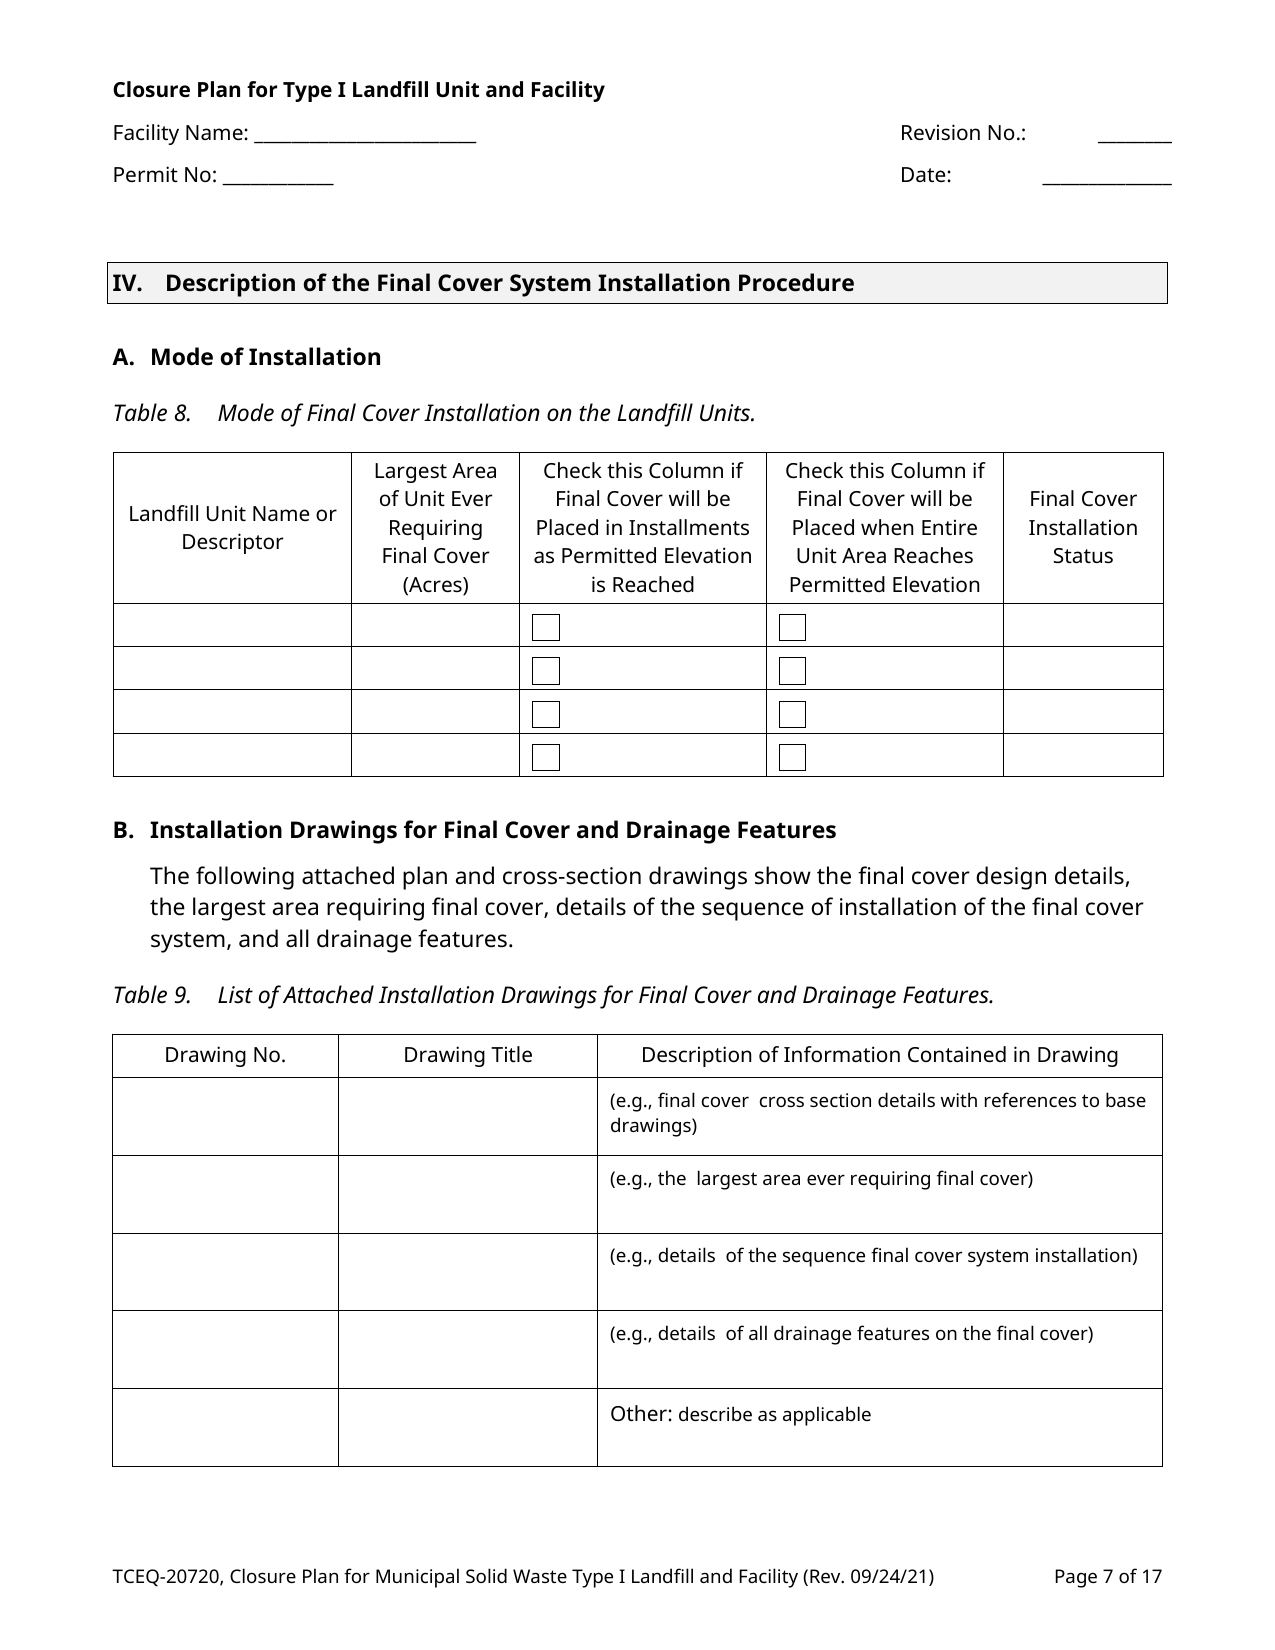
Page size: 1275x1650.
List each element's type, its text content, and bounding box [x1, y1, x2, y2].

table_header Check this Column if Final Cover will be Placed in Installments as Permitted Elevation is Reached [520, 453, 766, 603]
table_header Check this Column if Final Cover will be Placed when Entire Unit Area Reaches Permitted Elevation [767, 453, 1003, 603]
table_cell [339, 1311, 597, 1388]
table_cell [767, 604, 1003, 646]
subtitle Description of the Final Cover System Installation Procedure [108, 263, 1167, 303]
table_cell [113, 1311, 338, 1388]
table_cell [114, 734, 351, 776]
table_cell [767, 734, 1003, 776]
table_header Description of Information Contained in Drawing [598, 1035, 1162, 1077]
table_cell [352, 647, 519, 689]
subtitle Mode of Installation [112, 341, 1162, 372]
table_cell [767, 690, 1003, 732]
table_cell [1004, 604, 1163, 646]
table_cell [113, 1078, 338, 1154]
table_cell [113, 1156, 338, 1232]
table_cell [114, 647, 351, 689]
table_cell Other: describe as applicable [598, 1389, 1162, 1466]
table_cell [1004, 647, 1163, 689]
table_cell [520, 604, 766, 646]
table_header Largest Area of Unit Ever Requiring Final Cover (Acres) [352, 453, 519, 603]
table_cell [1004, 734, 1163, 776]
table_cell [352, 604, 519, 646]
table_cell (e.g., the largest area ever requiring final cover) [598, 1156, 1162, 1232]
table_cell [339, 1389, 597, 1466]
table_cell [114, 690, 351, 732]
table_header Drawing No. [113, 1035, 338, 1077]
table_cell [113, 1234, 338, 1310]
table_header Final Cover Installation Status [1004, 453, 1163, 603]
subtitle Installation Drawings for Final Cover and Drainage Features [112, 814, 1162, 846]
table_cell [352, 690, 519, 732]
table_cell (e.g., details of the sequence final cover system installation) [598, 1234, 1162, 1310]
table_cell [520, 690, 766, 732]
table_cell (e.g., final cover cross section details with references to base drawings) [598, 1078, 1162, 1154]
table_cell [767, 647, 1003, 689]
table_cell [339, 1078, 597, 1154]
table_cell [113, 1389, 338, 1466]
table_cell [352, 734, 519, 776]
table_cell [520, 734, 766, 776]
table_cell [520, 647, 766, 689]
table_cell (e.g., details of all drainage features on the final cover) [598, 1311, 1162, 1388]
table_cell [114, 604, 351, 646]
table_cell [1004, 690, 1163, 732]
text The following attached plan and cross-section drawings show the final cover design details, the largest area requiring final cover, details of the sequence of installation of the final cover system, and all drainage features. [150, 860, 1162, 954]
table_cell [339, 1156, 597, 1232]
table_header Landfill Unit Name or Descriptor [114, 453, 351, 603]
table_cell [339, 1234, 597, 1310]
table_header Drawing Title [339, 1035, 597, 1077]
